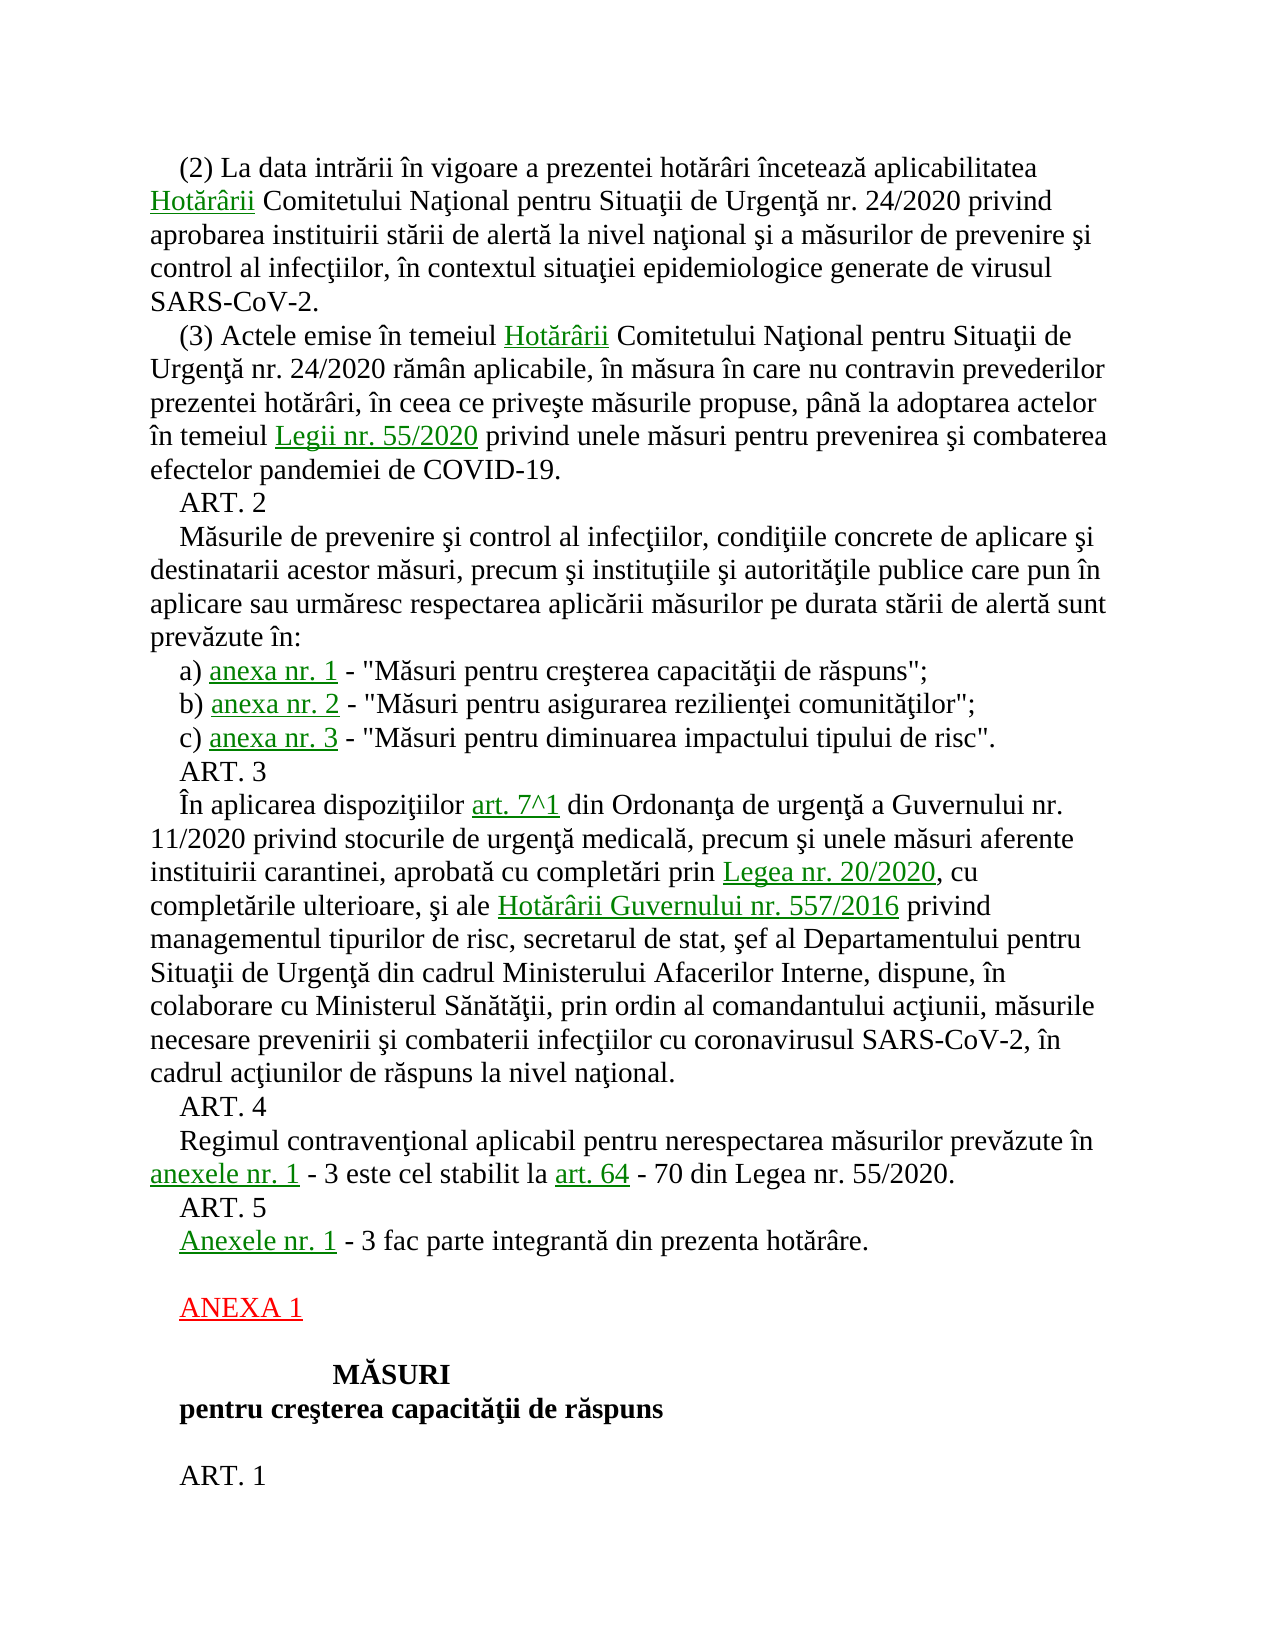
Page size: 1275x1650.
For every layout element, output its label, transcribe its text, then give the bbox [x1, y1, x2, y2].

text ART. 1 [150, 1458, 1125, 1492]
text MĂSURI [150, 1357, 1125, 1391]
text ANEXA 1 [150, 1290, 1125, 1324]
text ART. 3 [150, 754, 1125, 787]
text ART. 5 [150, 1190, 1125, 1223]
text ART. 4 [150, 1089, 1125, 1123]
text b) anexa nr. 2 - "Măsuri pentru asigurarea rezilienţei comunităţilor"; [150, 687, 1125, 720]
text a) anexa nr. 1 - "Măsuri pentru creşterea capacităţii de răspuns"; [150, 653, 1125, 687]
text Regimul contravenţional aplicabil pentru nerespectarea măsurilor prevăzute în anexele nr. 1 - 3 este cel stabilit la art. 64 - 70 din Legea nr. 55/2020. [150, 1123, 1125, 1190]
text c) anexa nr. 3 - "Măsuri pentru diminuarea impactului tipului de risc". [150, 720, 1125, 754]
text În aplicarea dispoziţiilor art. 7^1 din Ordonanţa de urgenţă a Guvernului nr. 11/2020 privind stocurile de urgenţă medicală, precum şi unele măsuri aferente instituirii carantinei, aprobată cu completări prin Legea nr. 20/2020, cu completările ulterioare, şi ale Hotărârii Guvernului nr. 557/2016 privind managementul tipurilor de risc, secretarul de stat, şef al Departamentului pentru Situaţii de Urgenţă din cadrul Ministerului Afacerilor Interne, dispune, în colaborare cu Ministerul Sănătăţii, prin ordin al comandantului acţiunii, măsurile necesare prevenirii şi combaterii infecţiilor cu coronavirusul SARS-CoV-2, în cadrul acţiunilor de răspuns la nivel naţional. [150, 787, 1125, 1089]
text pentru creşterea capacităţii de răspuns [150, 1391, 1125, 1424]
text Anexele nr. 1 - 3 fac parte integrantă din prezenta hotărâre. [150, 1223, 1125, 1257]
text ART. 2 [150, 485, 1125, 519]
text (2) La data intrării în vigoare a prezentei hotărâri încetează aplicabilitatea Hotărârii Comitetului Naţional pentru Situaţii de Urgenţă nr. 24/2020 privind aprobarea instituirii stării de alertă la nivel naţional şi a măsurilor de prevenire şi control al infecţiilor, în contextul situaţiei epidemiologice generate de virusul SARS-CoV-2. [150, 150, 1125, 318]
text (3) Actele emise în temeiul Hotărârii Comitetului Naţional pentru Situaţii de Urgenţă nr. 24/2020 rămân aplicabile, în măsura în care nu contravin prevederilor prezentei hotărâri, în ceea ce priveşte măsurile propuse, până la adoptarea actelor în temeiul Legii nr. 55/2020 privind unele măsuri pentru prevenirea şi combaterea efectelor pandemiei de COVID-19. [150, 318, 1125, 485]
text Măsurile de prevenire şi control al infecţiilor, condiţiile concrete de aplicare şi destinatarii acestor măsuri, precum şi instituţiile şi autorităţile publice care pun în aplicare sau urmăresc respectarea aplicării măsurilor pe durata stării de alertă sunt prevăzute în: [150, 519, 1125, 653]
